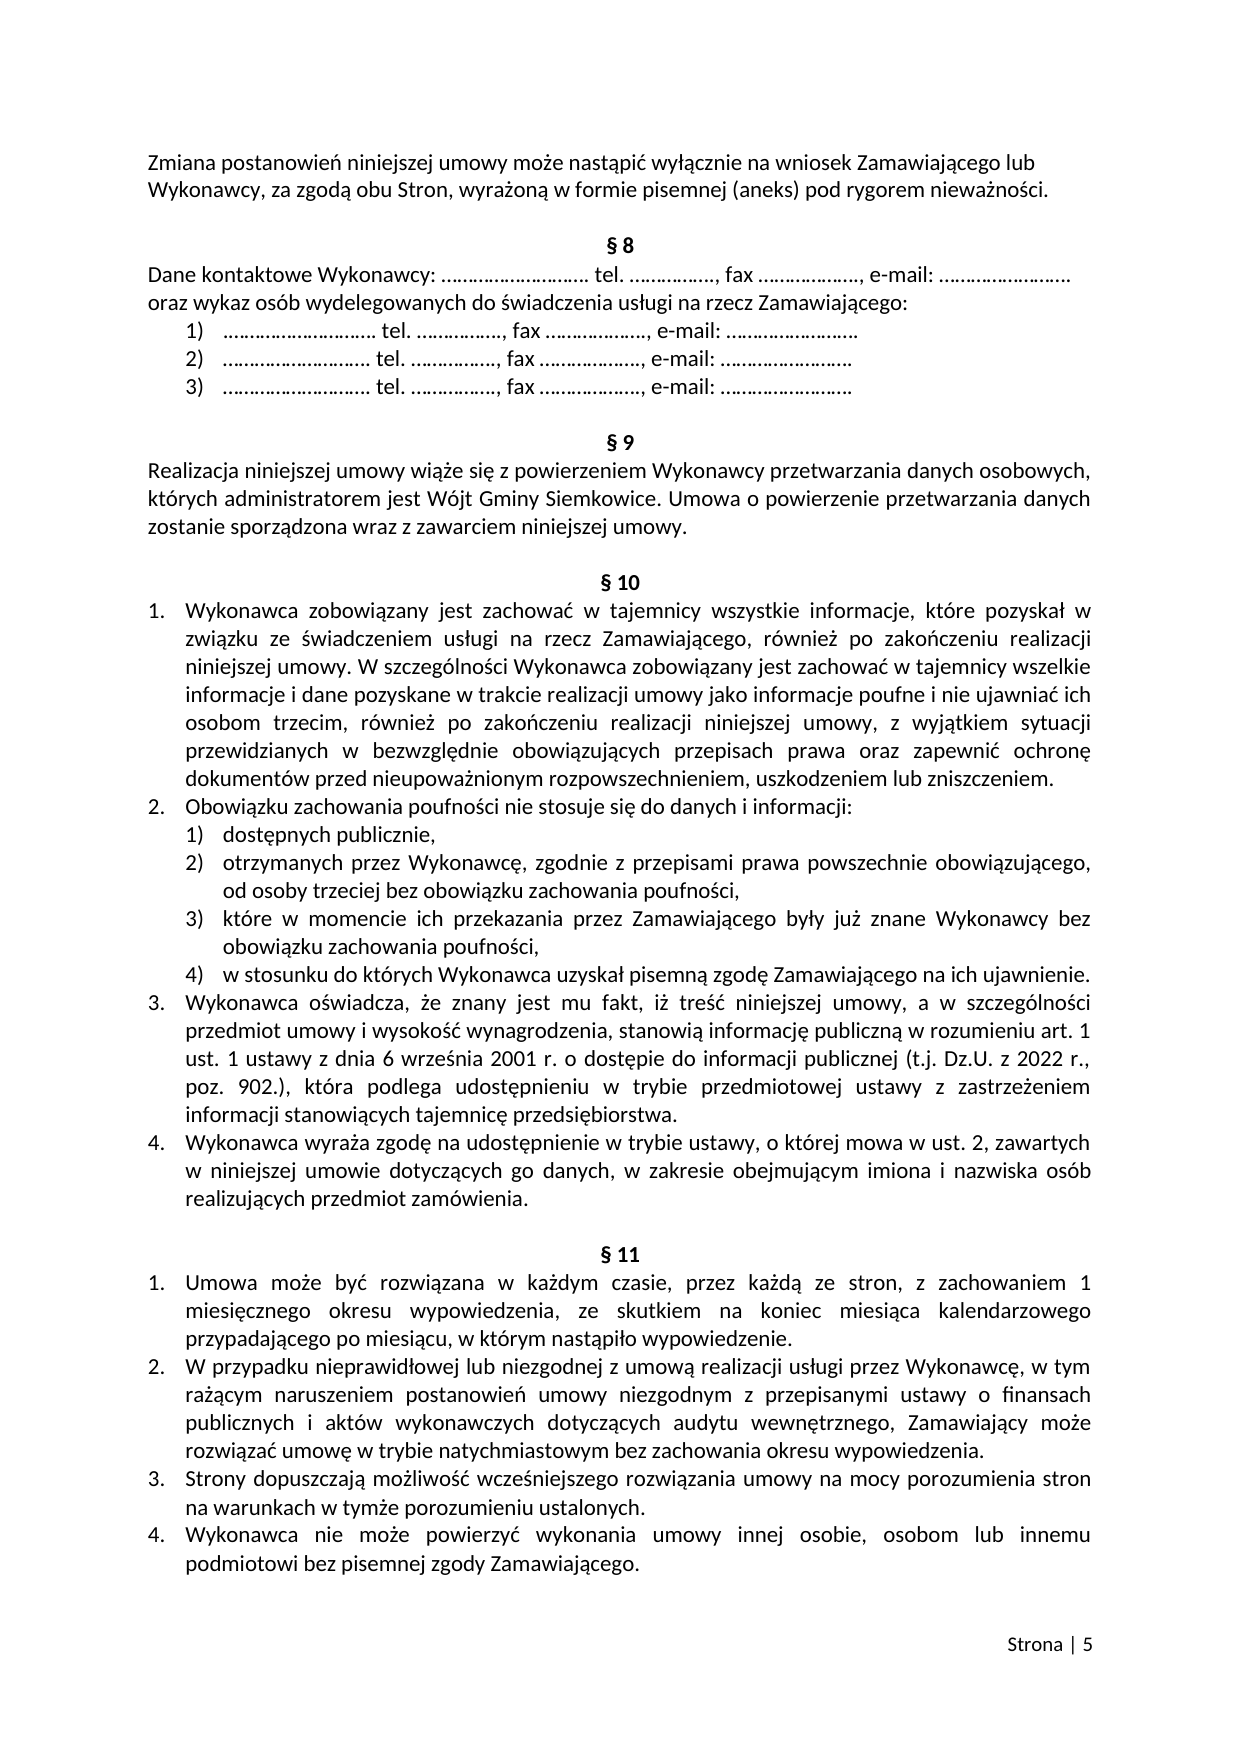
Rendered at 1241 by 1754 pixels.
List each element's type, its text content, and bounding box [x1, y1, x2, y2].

list w stosunku do których Wykonawca uzyskał pisemną zgodę Zamawiającego na ich ujawnienie. [185, 960, 1093, 988]
list otrzymanych przez Wykonawcę, zgodnie z przepisami prawa powszechnie obowiązującego, od osoby trzeciej bez obowiązku zachowania poufności, [185, 848, 1093, 904]
list Wykonawca zobowiązany jest zachować w tajemnicy wszystkie informacje, które pozyskał w związku ze świadczeniem usługi na rzecz Zamawiającego, również po zakończeniu realizacji niniejszej umowy. W szczególności Wykonawca zobowiązany jest zachować w tajemnicy wszelkie informacje i dane pozyskane w trakcie realizacji umowy jako informacje poufne i nie ujawniać ich osobom trzecim, również po zakończeniu realizacji niniejszej umowy, z wyjątkiem sytuacji przewidzianych w bezwzględnie obowiązujących przepisach prawa oraz zapewnić ochronę dokumentów przed nieupoważnionym rozpowszechnieniem, uszkodzeniem lub zniszczeniem. [148, 596, 1093, 792]
text § 8 [148, 232, 1093, 260]
text Realizacja niniejszej umowy wiąże się z powierzeniem Wykonawcy przetwarzania danych osobowych, których administratorem jest Wójt Gminy Siemkowice. Umowa o powierzenie przetwarzania danych zostanie sporządzona wraz z zawarciem niniejszej umowy. [148, 456, 1093, 540]
list ………………………. tel. ……………., fax ………………., e-mail: ……………………. [185, 344, 1093, 372]
text § 9 [148, 428, 1093, 456]
list ………………………. tel. ……………., fax ………………., e-mail: ……………………. [185, 372, 1093, 400]
list Strony dopuszczają możliwość wcześniejszego rozwiązania umowy na mocy porozumienia stron na warunkach w tymże porozumieniu ustalonych. [148, 1464, 1093, 1521]
text Zmiana postanowień niniejszej umowy może nastąpić wyłącznie na wniosek Zamawiającego lub Wykonawcy, za zgodą obu Stron, wyrażoną w formie pisemnej (aneks) pod rygorem nieważności. [148, 148, 1093, 204]
list .………………………. tel. ……………., fax ………………., e-mail: ……………………. [185, 316, 1093, 344]
text Dane kontaktowe Wykonawcy: ………………………. tel. ……………., fax ………………., e-mail: ……………………. oraz wykaz osób wydelegowanych do świadczenia usługi na rzecz Zamawiającego: [148, 260, 1093, 316]
list Obowiązku zachowania poufności nie stosuje się do danych i informacji: [148, 792, 1093, 820]
text § 11 [148, 1240, 1093, 1268]
list które w momencie ich przekazania przez Zamawiającego były już znane Wykonawcy bez obowiązku zachowania poufności, [185, 904, 1093, 960]
list Wykonawca nie może powierzyć wykonania umowy innej osobie, osobom lub innemu podmiotowi bez pisemnej zgody Zamawiającego. [148, 1521, 1093, 1577]
text § 10 [148, 568, 1093, 596]
list Umowa może być rozwiązana w każdym czasie, przez każdą ze stron, z zachowaniem 1 miesięcznego okresu wypowiedzenia, ze skutkiem na koniec miesiąca kalendarzowego przypadającego po miesiącu, w którym nastąpiło wypowiedzenie. [148, 1268, 1093, 1352]
list W przypadku nieprawidłowej lub niezgodnej z umową realizacji usługi przez Wykonawcę, w tym rażącym naruszeniem postanowień umowy niezgodnym z przepisanymi ustawy o finansach publicznych i aktów wykonawczych dotyczących audytu wewnętrznego, Zamawiający może rozwiązać umowę w trybie natychmiastowym bez zachowania okresu wypowiedzenia. [148, 1352, 1093, 1464]
list dostępnych publicznie, [185, 820, 1093, 848]
list Wykonawca oświadcza, że znany jest mu fakt, iż treść niniejszej umowy, a w szczególności przedmiot umowy i wysokość wynagrodzenia, stanowią informację publiczną w rozumieniu art. 1 ust. 1 ustawy z dnia 6 września 2001 r. o dostępie do informacji publicznej (t.j. Dz.U. z 2022 r., poz. 902.), która podlega udostępnieniu w trybie przedmiotowej ustawy z zastrzeżeniem informacji stanowiących tajemnicę przedsiębiorstwa. [148, 988, 1093, 1128]
list Wykonawca wyraża zgodę na udostępnienie w trybie ustawy, o której mowa w ust. 2, zawartych w niniejszej umowie dotyczących go danych, w zakresie obejmującym imiona i nazwiska osób realizujących przedmiot zamówienia. [148, 1128, 1093, 1212]
